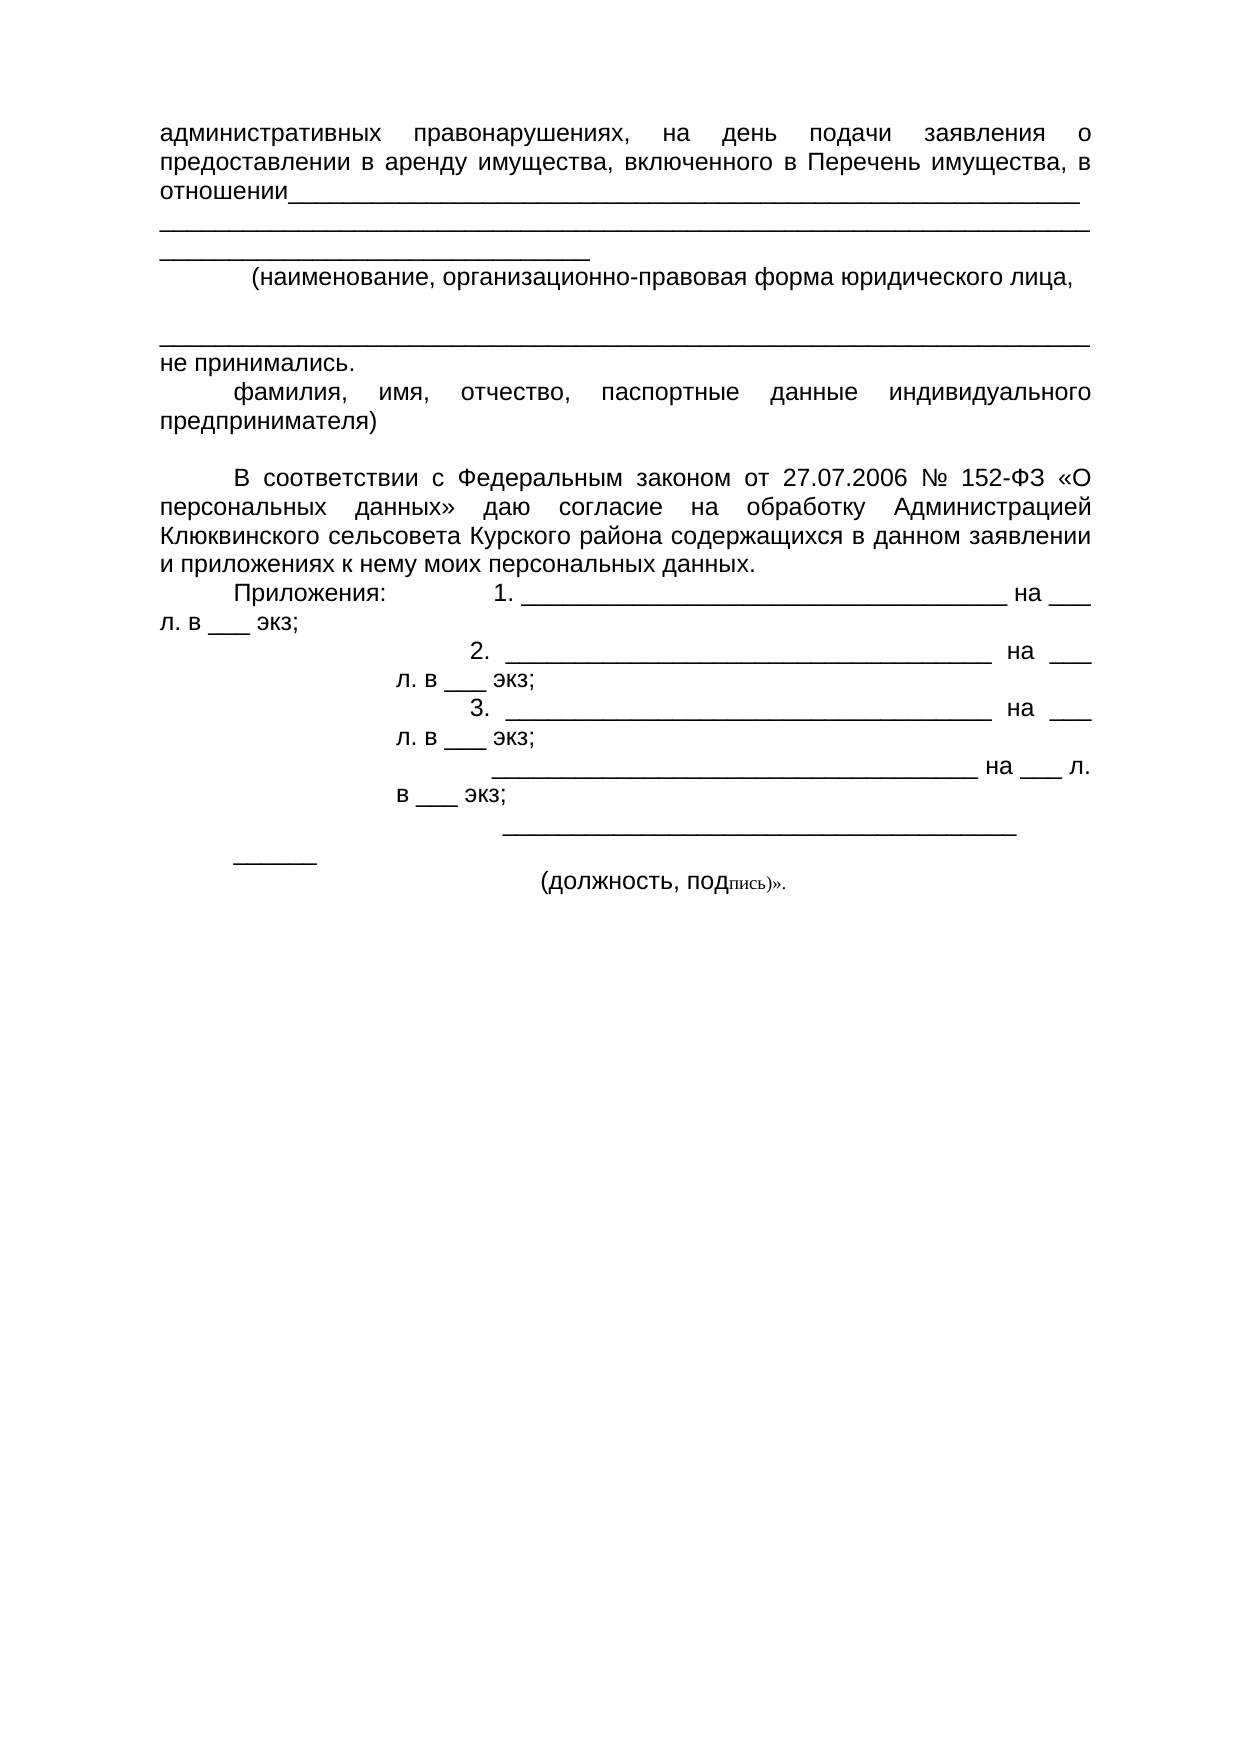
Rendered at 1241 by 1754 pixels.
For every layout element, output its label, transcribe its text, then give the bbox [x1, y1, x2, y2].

text 2. ___________________________________ на ___ л. в ___ экз; [396, 636, 1092, 693]
text ___________________________________ на ___ л. в ___ экз; [396, 751, 1092, 808]
text (наименование, организационно-правовая форма юридического лица, [159, 262, 1092, 291]
text ___________________________________________ [233, 808, 1019, 866]
text ___________________________________________________________________ не принимались. [159, 319, 1092, 377]
text фамилия, имя, отчество, паспортные данные индивидуального предпринимателя) [159, 377, 1092, 434]
text (должность, подпись)». [233, 866, 1019, 894]
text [159, 118, 1092, 262]
text В соответствии с Федеральным законом от 27.07.2006 № 152-ФЗ «О персональных данных» даю согласие на обработку Администрацией Клюквинского сельсовета Курского района содержащихся в данном заявлении и приложениях к нему моих персональных данных. [159, 463, 1092, 578]
text 3. ___________________________________ на ___ л. в ___ экз; [396, 693, 1092, 751]
text Приложения: 1. ___________________________________ на ___ л. в ___ экз; [159, 578, 1092, 636]
